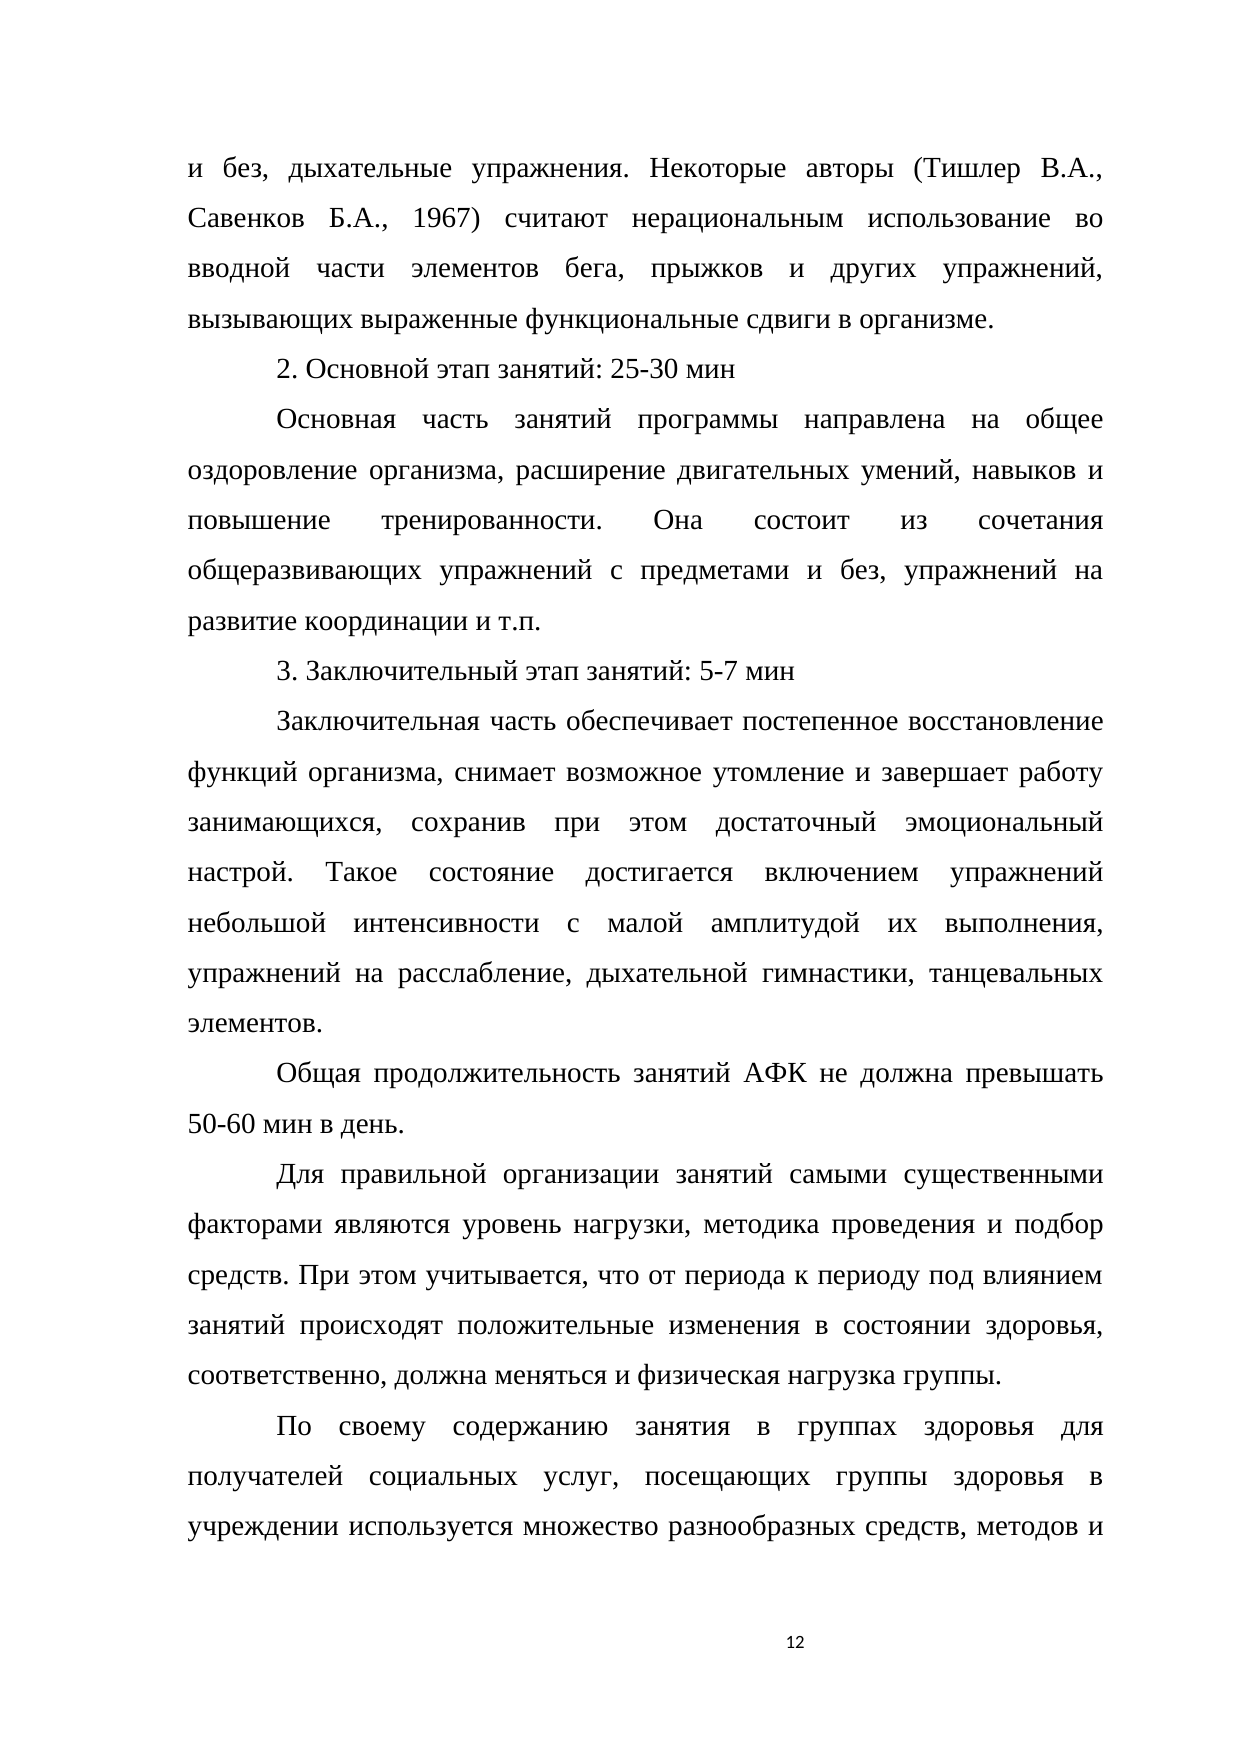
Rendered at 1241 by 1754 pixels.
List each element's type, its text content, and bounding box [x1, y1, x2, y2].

text Основная часть занятий программы направлена на общее оздоровление организма, расширение двигательных умений, навыков и повышение тренированности. Она состоит из сочетания общеразвивающих упражнений с предметами и без, упражнений на развитие координации и т.п. [187, 402, 1104, 636]
text Заключительная часть обеспечивает постепенное восстановление функций организма, снимает возможное утомление и завершает работу занимающихся, сохранив при этом достаточный эмоциональный настрой. Такое состояние достигается включением упражнений небольшой интенсивности с малой амплитудой их выполнения, упражнений на расслабление, дыхательной гимнастики, танцевальных элементов. [187, 703, 1104, 1039]
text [187, 1408, 1104, 1542]
list Заключительный этап занятий: 5-7 мин [187, 653, 1104, 687]
text Общая продолжительность занятий АФК не должна превышать 50-60 мин в день. [187, 1056, 1104, 1139]
list Основной этап занятий: 25-30 мин [187, 351, 1104, 385]
text Для правильной организации занятий самыми существенными факторами являются уровень нагрузки, методика проведения и подбор средств. При этом учитывается, что от периода к периоду под влиянием занятий происходят положительные изменения в состоянии здоровья, соответственно, должна меняться и физическая нагрузка группы. [187, 1156, 1104, 1391]
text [187, 150, 1104, 334]
